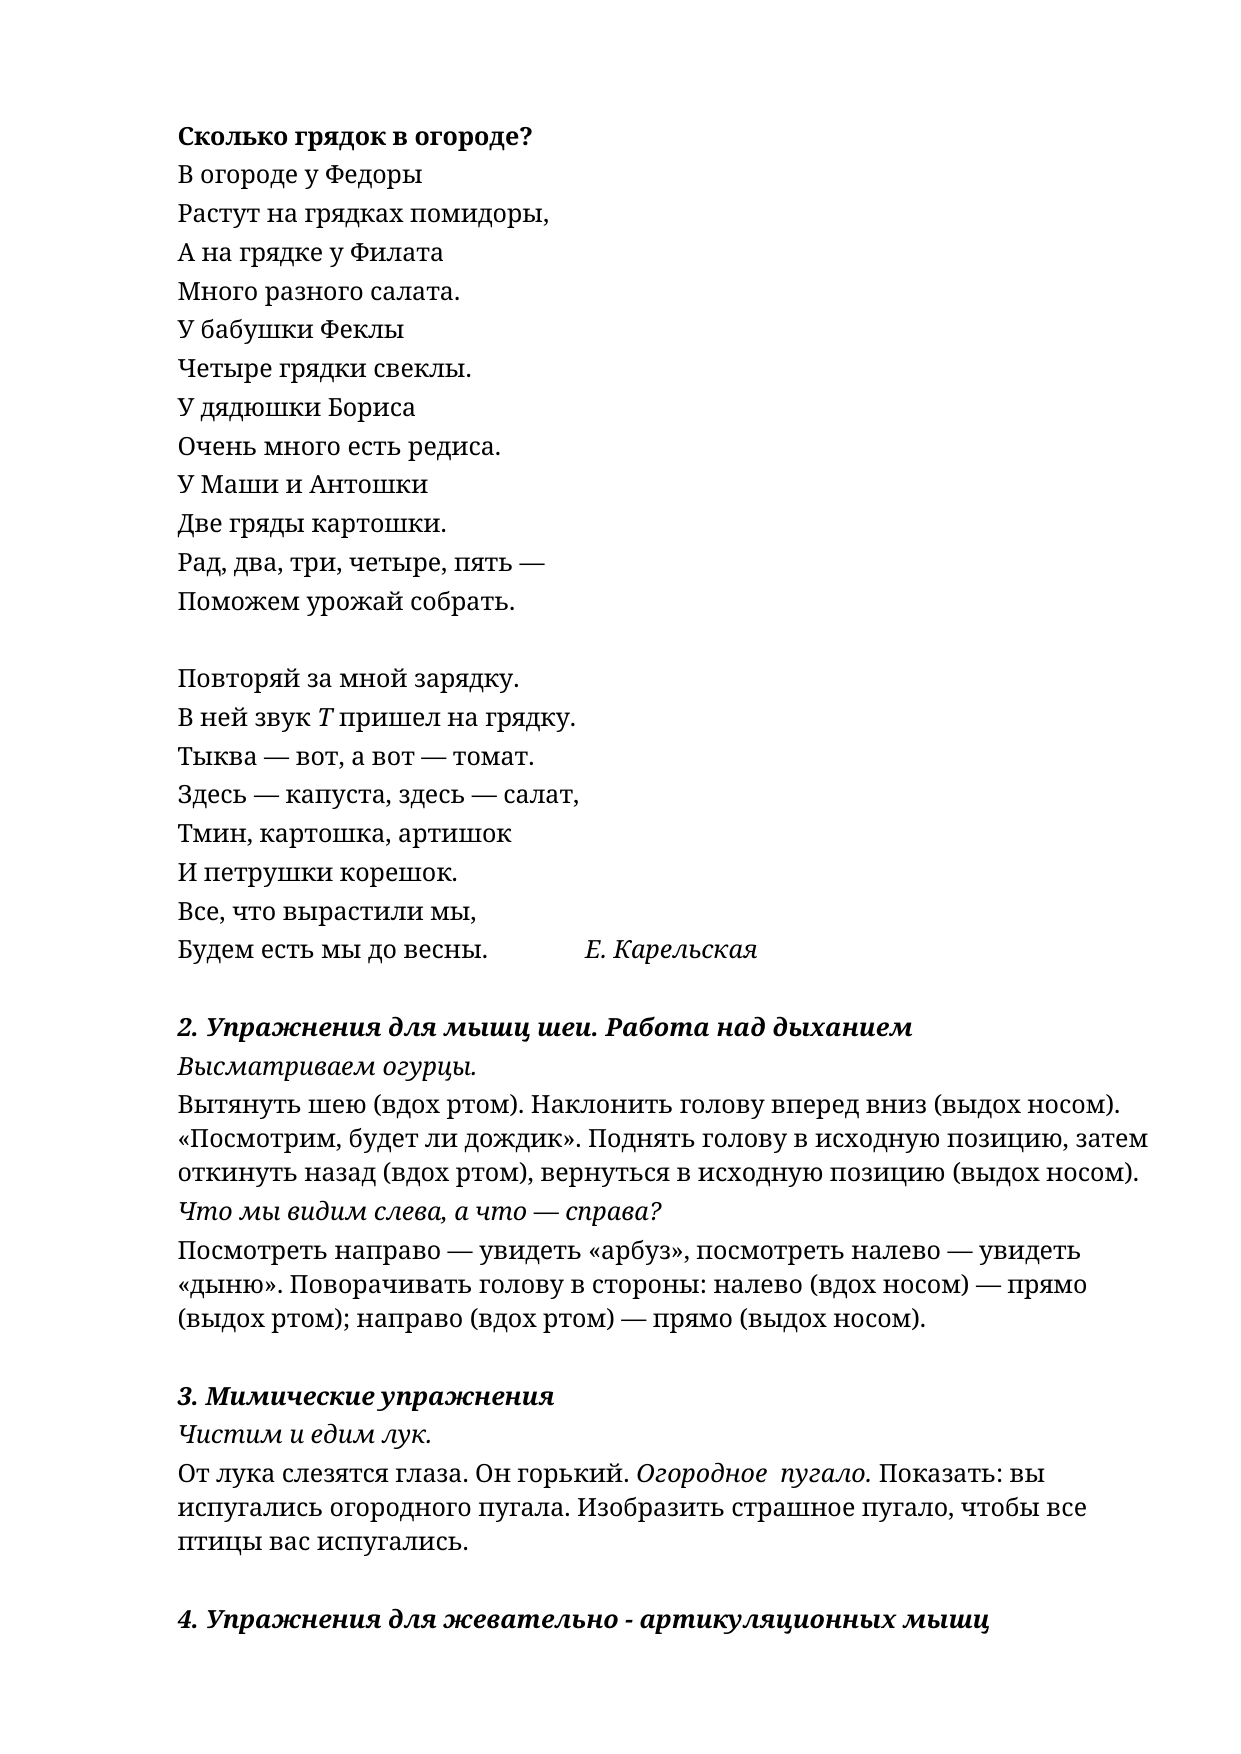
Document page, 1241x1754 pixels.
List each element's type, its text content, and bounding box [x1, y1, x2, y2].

text Две гряды картошки. [177, 506, 1152, 540]
text Что мы видим слева, а что — справа? [177, 1194, 1152, 1228]
text Много разного салата. [177, 273, 1152, 307]
text Высматриваем огурцы. [177, 1048, 1152, 1082]
text Вытянуть шею (вдох ртом). Наклонить голову вперед вниз (выдох носом). «Посмотрим, будет ли дождик». Поднять голову в исходную позицию, затем откинуть назад (вдох ртом), вернуться в исходную позицию (выдох носом). [177, 1087, 1152, 1189]
text В ней звук Т пришел на грядку. [177, 699, 1152, 733]
text 3. Мимические упражнения [177, 1378, 1152, 1412]
text Четыре грядки свеклы. [177, 351, 1152, 385]
text Будем есть мы до весны. Е. Карельская [177, 932, 1152, 966]
text 4. Упражнения для жевательно - артикуляционных мышц [177, 1601, 1152, 1635]
text Все, что вырастили мы, [177, 893, 1152, 927]
text Растут на грядках помидоры, [177, 196, 1152, 230]
text Тыква — вот, а вот — томат. [177, 738, 1152, 772]
text Рад, два, три, четыре, пять — [177, 544, 1152, 578]
text У бабушки Феклы [177, 312, 1152, 346]
text Повторяй за мной зарядку. [177, 661, 1152, 695]
text У Маши и Антошки [177, 467, 1152, 501]
text И петрушки корешок. [177, 854, 1152, 888]
text Чистим и едим лук. [177, 1417, 1152, 1451]
text А на грядке у Филата [177, 234, 1152, 268]
text Поможем урожай собрать. [177, 583, 1152, 617]
text Сколько грядок в огороде? [177, 118, 1152, 152]
text От лука слезятся глаза. Он горький. Огородное пугало. Показать: вы испугались огородного пугала. Изобразить страшное пугало, чтобы все птицы вас испугались. [177, 1456, 1152, 1558]
text Посмотреть направо — увидеть «арбуз», посмотреть налево — увидеть «дыню». Поворачивать голову в стороны: налево (вдох носом) — прямо (выдох ртом); направо (вдох ртом) — прямо (выдох носом). [177, 1232, 1152, 1335]
text 2. Упражнения для мышц шеи. Работа над дыханием [177, 1009, 1152, 1043]
text В огороде у Федоры [177, 157, 1152, 191]
text У дядюшки Бориса [177, 389, 1152, 423]
text Очень много есть редиса. [177, 428, 1152, 462]
text Тмин, картошка, артишок [177, 816, 1152, 850]
text Здесь — капуста, здесь — салат, [177, 777, 1152, 811]
